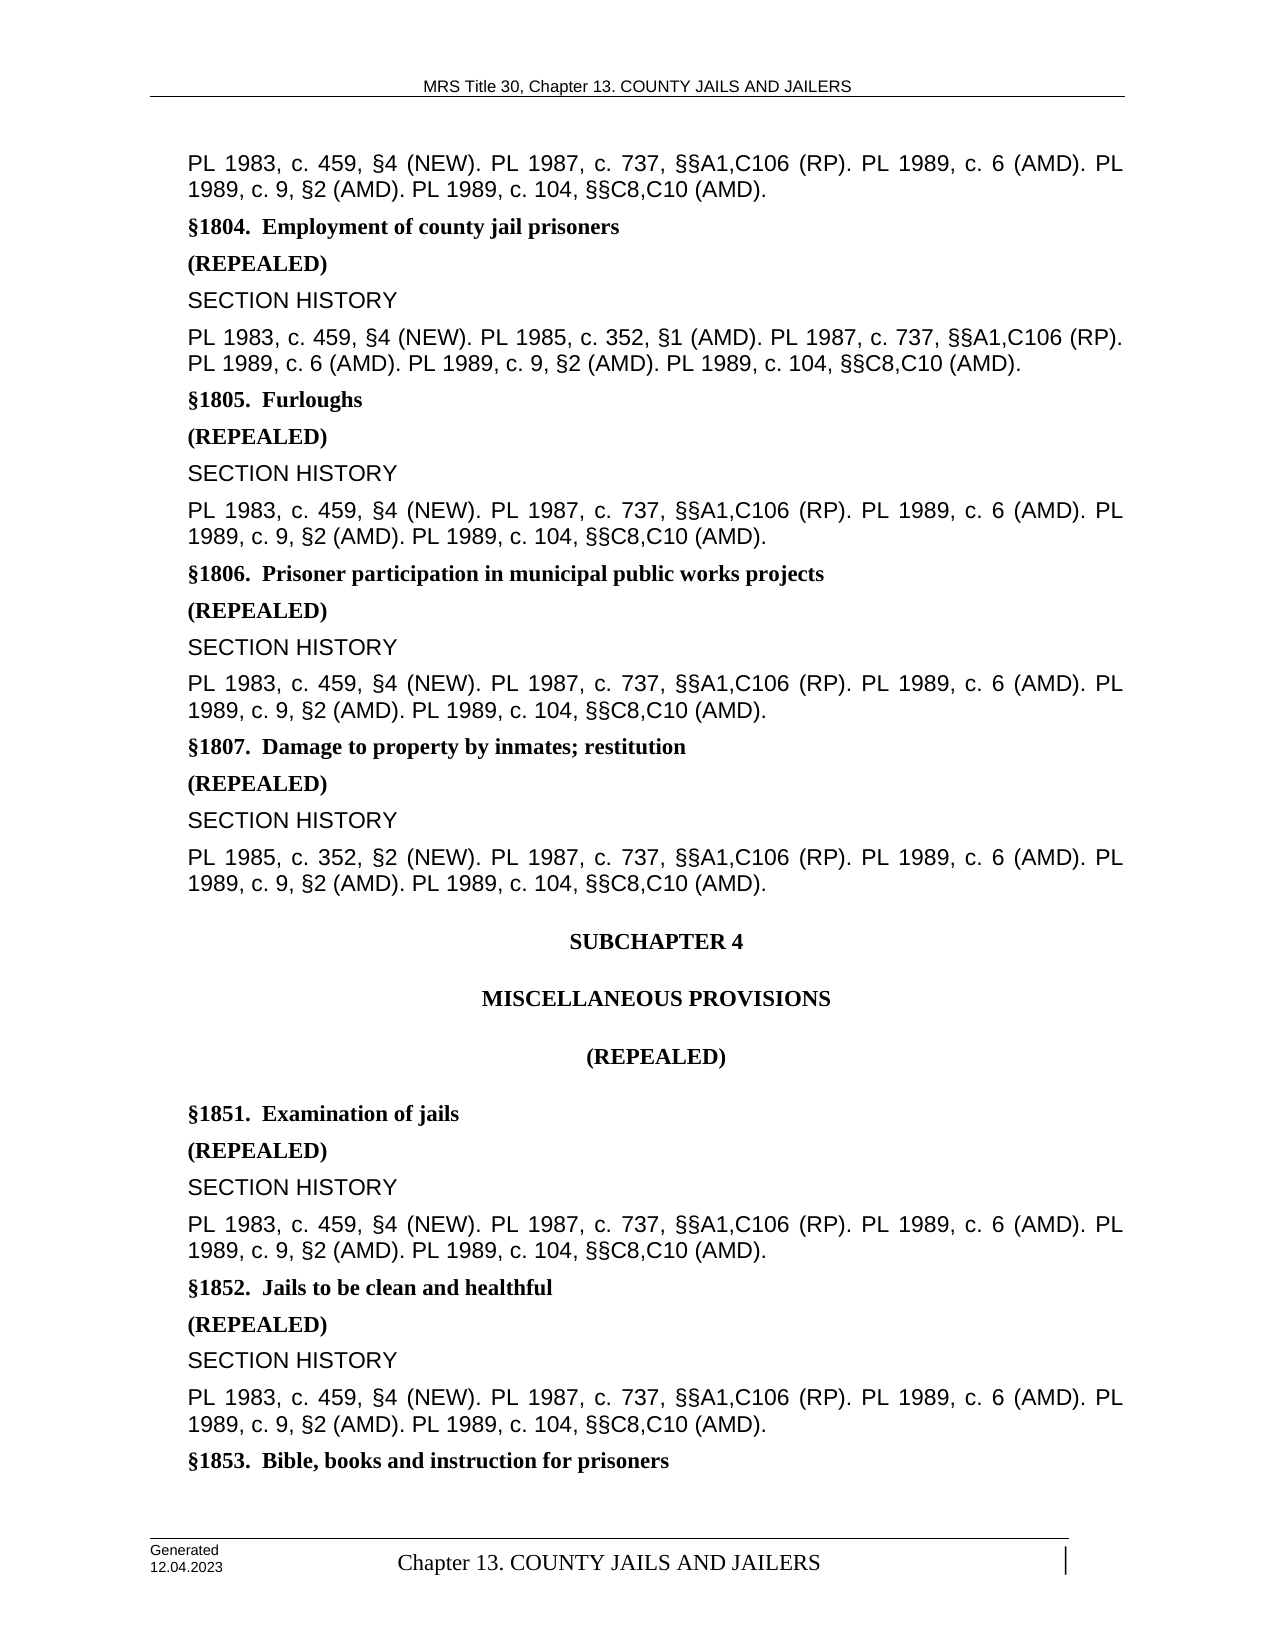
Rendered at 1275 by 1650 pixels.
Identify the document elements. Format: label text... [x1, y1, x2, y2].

text §1805. Furloughs [187, 387, 1125, 413]
text (REPEALED) [187, 597, 1125, 623]
text PL 1983, c. 459, §4 (NEW). PL 1985, c. 352, §1 (AMD). PL 1987, c. 737, §§A1,C106 (RP). PL 1989, c. 6 (AMD). PL 1989, c. 9, §2 (AMD). PL 1989, c. 104, §§C8,C10 (AMD). [187, 323, 1125, 376]
text SECTION HISTORY [187, 1174, 1125, 1200]
text (REPEALED) [187, 770, 1125, 797]
text SECTION HISTORY [187, 460, 1125, 486]
text (REPEALED) [187, 423, 1125, 450]
text §1852. Jails to be clean and healthful [187, 1274, 1125, 1300]
text (REPEALED) [187, 1043, 1125, 1069]
text SECTION HISTORY [187, 287, 1125, 313]
text SUBCHAPTER 4 [187, 928, 1125, 954]
text SECTION HISTORY [187, 633, 1125, 660]
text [187, 1384, 1125, 1437]
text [187, 150, 1125, 203]
text §1804. Employment of county jail prisoners [187, 213, 1125, 239]
text §1853. Bible, books and instruction for prisoners [187, 1447, 1125, 1474]
text PL 1983, c. 459, §4 (NEW). PL 1987, c. 737, §§A1,C106 (RP). PL 1989, c. 6 (AMD). PL 1989, c. 9, §2 (AMD). PL 1989, c. 104, §§C8,C10 (AMD). [187, 1211, 1125, 1263]
text PL 1983, c. 459, §4 (NEW). PL 1987, c. 737, §§A1,C106 (RP). PL 1989, c. 6 (AMD). PL 1989, c. 9, §2 (AMD). PL 1989, c. 104, §§C8,C10 (AMD). [187, 670, 1125, 723]
text §1806. Prisoner participation in municipal public works projects [187, 560, 1125, 586]
text PL 1983, c. 459, §4 (NEW). PL 1987, c. 737, §§A1,C106 (RP). PL 1989, c. 6 (AMD). PL 1989, c. 9, §2 (AMD). PL 1989, c. 104, §§C8,C10 (AMD). [187, 497, 1125, 549]
text PL 1985, c. 352, §2 (NEW). PL 1987, c. 737, §§A1,C106 (RP). PL 1989, c. 6 (AMD). PL 1989, c. 9, §2 (AMD). PL 1989, c. 104, §§C8,C10 (AMD). [187, 844, 1125, 896]
text (REPEALED) [187, 1311, 1125, 1337]
text SECTION HISTORY [187, 1347, 1125, 1374]
text (REPEALED) [187, 250, 1125, 276]
text SECTION HISTORY [187, 807, 1125, 833]
text (REPEALED) [187, 1137, 1125, 1164]
text §1807. Damage to property by inmates; restitution [187, 733, 1125, 760]
text MISCELLANEOUS PROVISIONS [187, 985, 1125, 1012]
text §1851. Examination of jails [187, 1101, 1125, 1127]
